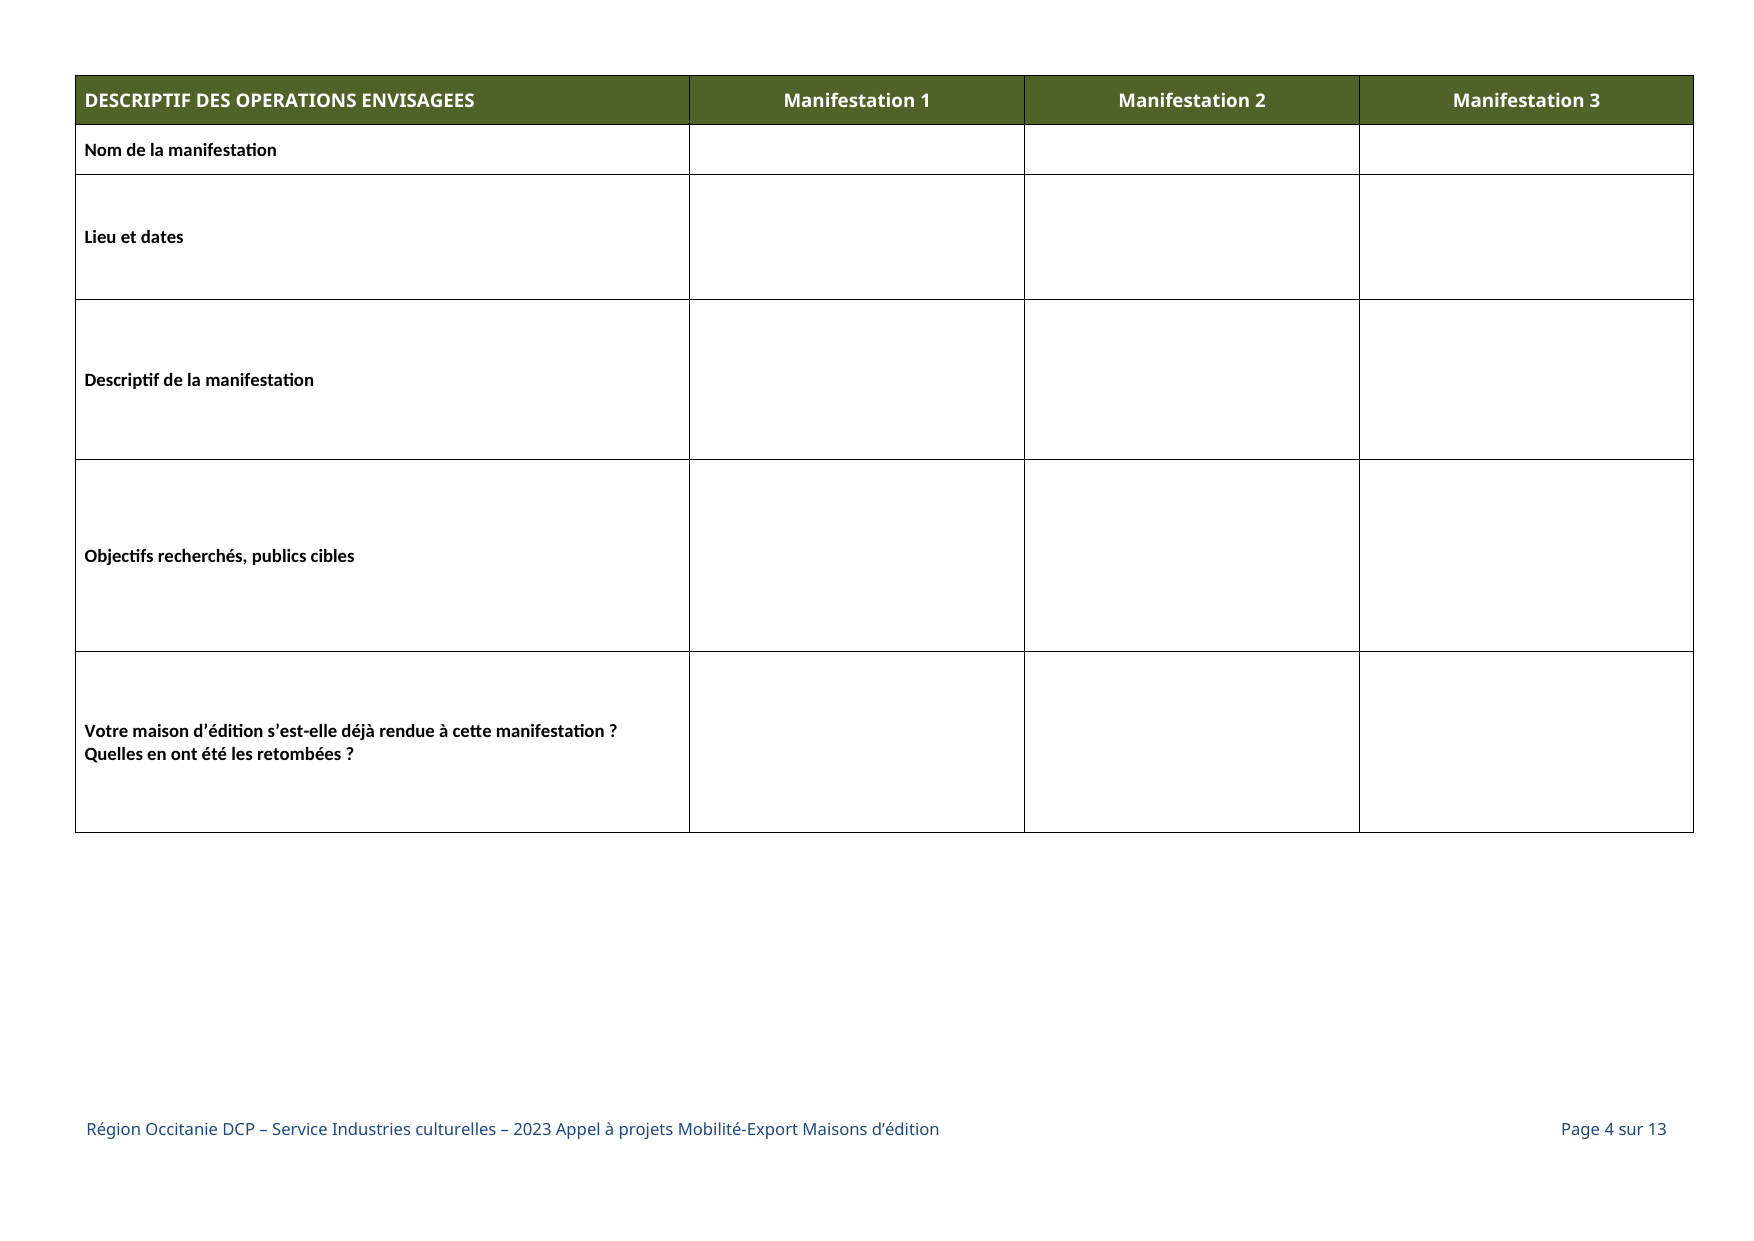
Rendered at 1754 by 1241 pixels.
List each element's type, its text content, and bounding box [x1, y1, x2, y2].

table_cell [1025, 300, 1359, 459]
table_cell [1360, 652, 1693, 832]
table_cell [1360, 300, 1693, 459]
table_header Manifestation 3 [1360, 76, 1693, 124]
table_cell [690, 300, 1024, 459]
table_cell [1360, 460, 1693, 651]
table_cell [690, 125, 1024, 174]
table_cell [1025, 460, 1359, 651]
table_cell [1360, 175, 1693, 298]
table_cell [690, 652, 1024, 832]
table_header Manifestation 2 [1025, 76, 1359, 124]
table_cell Nom de la manifestation [76, 125, 689, 174]
table_cell [690, 460, 1024, 651]
table_cell [1360, 125, 1693, 174]
table_cell Votre maison d’édition s’est-elle déjà rendue à cette manifestation ? Quelles en ont été les retombées ? [76, 652, 689, 832]
table_header Manifestation 1 [690, 76, 1024, 124]
table_cell [1025, 175, 1359, 298]
table_cell [1025, 125, 1359, 174]
table_cell Objectifs recherchés, publics cibles [76, 460, 689, 651]
table_cell Descriptif de la manifestation [76, 300, 689, 459]
table_cell [1025, 652, 1359, 832]
table_header DESCRIPTIF DES OPERATIONS ENVISAGEES [76, 76, 689, 124]
table_cell Lieu et dates [76, 175, 689, 298]
table_cell [690, 175, 1024, 298]
